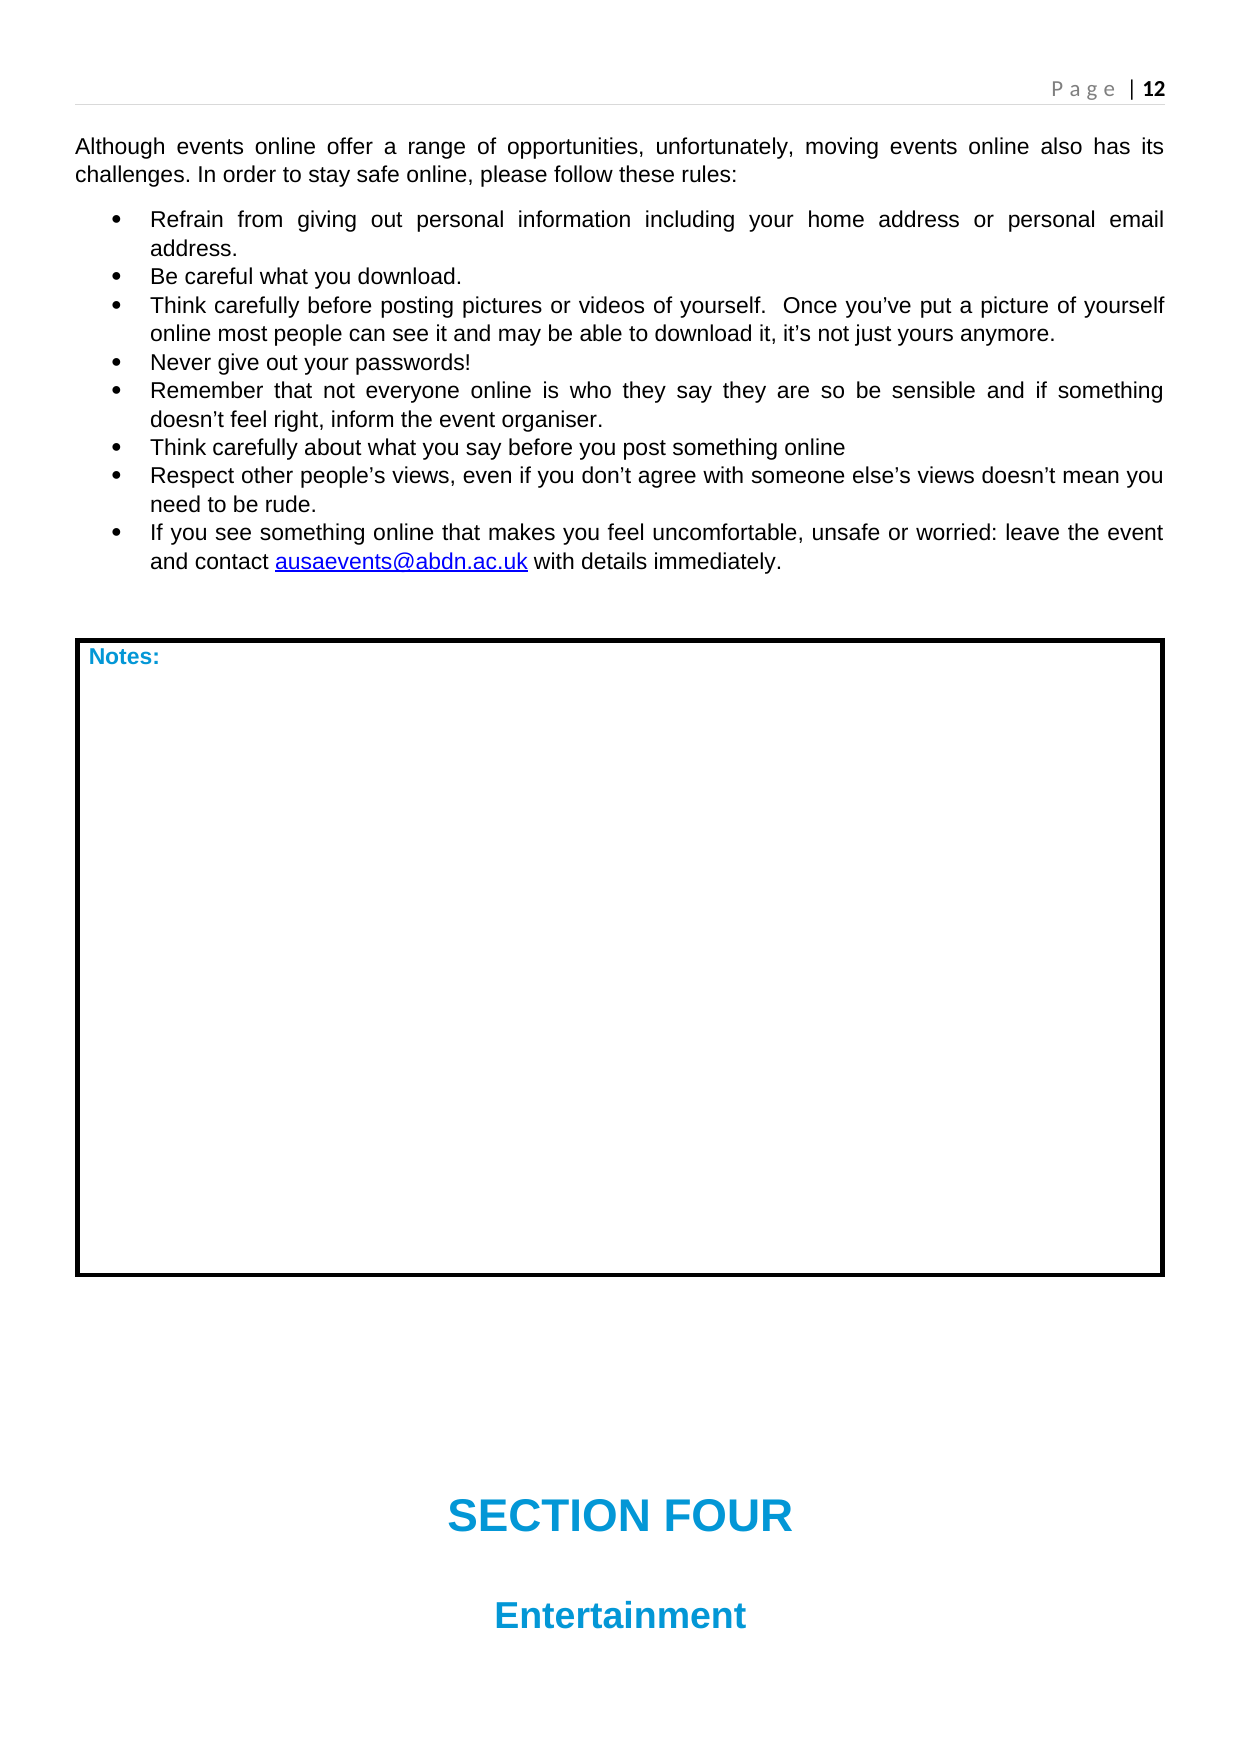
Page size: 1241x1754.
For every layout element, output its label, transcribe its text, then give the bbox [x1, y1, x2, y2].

list Be careful what you download. [112, 263, 1165, 290]
text SECTION FOUR [75, 1488, 1165, 1541]
list Remember that not everyone online is who they say they are so be sensible and if something doesn’t feel right, inform the event organiser. [112, 377, 1165, 432]
list Never give out your passwords! [112, 349, 1165, 375]
list Respect other people’s views, even if you don’t agree with someone else’s views doesn’t mean you need to be rude. [112, 462, 1165, 517]
list Think carefully before posting pictures or videos of yourself. Once you’ve put a picture of yourself online most people can see it and may be able to download it, it’s not just yours anymore. [112, 292, 1165, 347]
table_header Notes: [80, 643, 1160, 1273]
list Refrain from giving out personal information including your home address or personal email address. [112, 206, 1165, 261]
text Entertainment [75, 1594, 1165, 1637]
list Think carefully about what you say before you post something online [112, 434, 1165, 460]
list If you see something online that makes you feel uncomfortable, unsafe or worried: leave the event and contact ausaevents@abdn.ac.uk with details immediately. [112, 519, 1165, 574]
text Although events online offer a range of opportunities, unfortunately, moving events online also has its challenges. In order to stay safe online, please follow these rules: [75, 133, 1165, 188]
